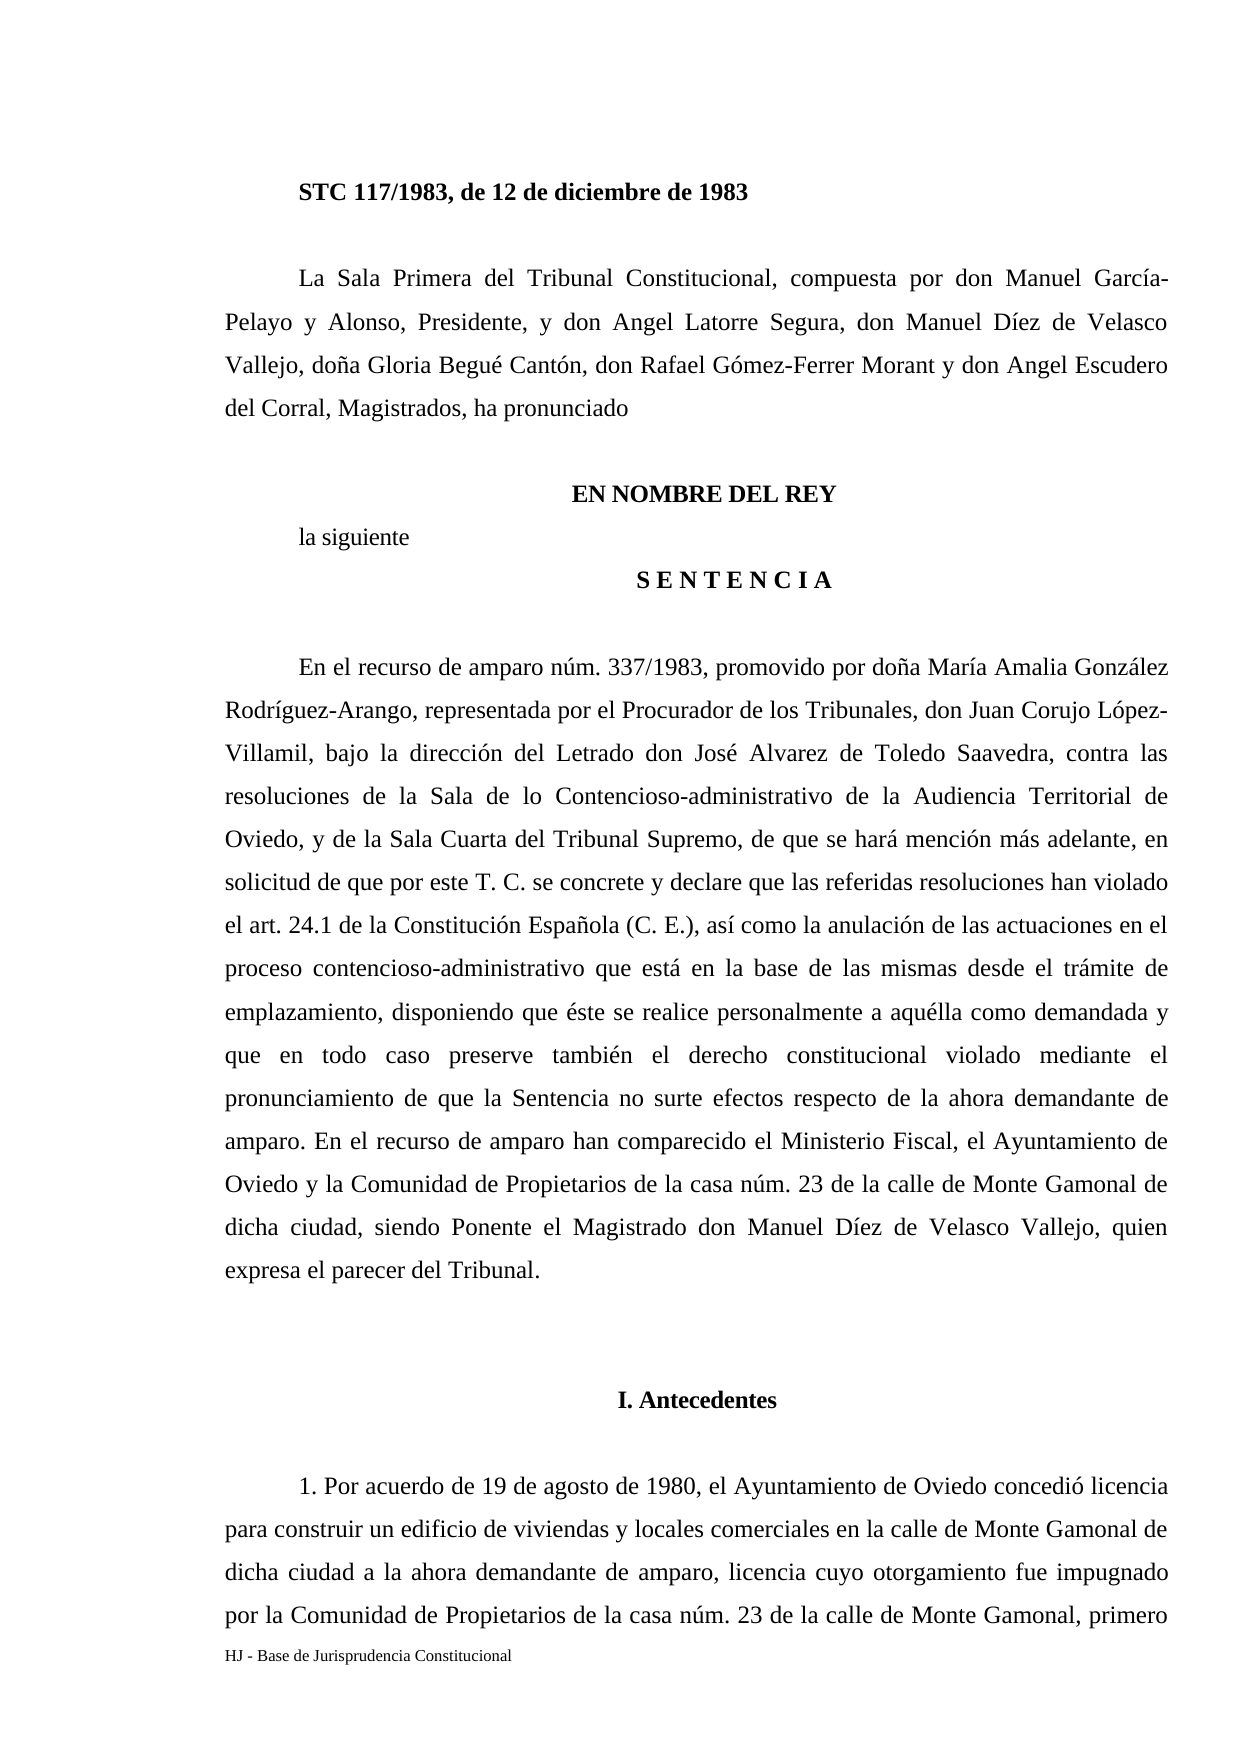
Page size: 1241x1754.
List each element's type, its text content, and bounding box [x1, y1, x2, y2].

text EN NOMBRE DEL REY [224, 479, 1110, 508]
text S E N T E N C I A [224, 565, 1169, 594]
text la siguiente [224, 522, 1110, 551]
text I. Antecedentes [224, 1385, 1169, 1413]
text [224, 1471, 1169, 1629]
text En el recurso de amparo núm. 337/1983, promovido por doña María Amalia González Rodríguez-Arango, representada por el Procurador de los Tribunales, don Juan Corujo López-Villamil, bajo la dirección del Letrado don José Alvarez de Toledo Saavedra, contra las resoluciones de la Sala de lo Contencioso-administrativo de la Audiencia Territorial de Oviedo, y de la Sala Cuarta del Tribunal Supremo, de que se hará mención más adelante, en solicitud de que por este T. C. se concrete y declare que las referidas resoluciones han violado el art. 24.1 de la Constitución Española (C. E.), así como la anulación de las actuaciones en el proceso contencioso-administrativo que está en la base de las mismas desde el trámite de emplazamiento, disponiendo que éste se realice personalmente a aquélla como demandada y que en todo caso preserve también el derecho constitucional violado mediante el pronunciamiento de que la Sentencia no surte efectos respecto de la ahora demandante de amparo. En el recurso de amparo han comparecido el Ministerio Fiscal, el Ayuntamiento de Oviedo y la Comunidad de Propietarios de la casa núm. 23 de la calle de Monte Gamonal de dicha ciudad, siendo Ponente el Magistrado don Manuel Díez de Velasco Vallejo, quien expresa el parecer del Tribunal. [224, 652, 1169, 1284]
text STC 117/1983, de 12 de diciembre de 1983 [224, 177, 1169, 206]
text La Sala Primera del Tribunal Constitucional, compuesta por don Manuel García-Pelayo y Alonso, Presidente, y don Angel Latorre Segura, don Manuel Díez de Velasco Vallejo, doña Gloria Begué Cantón, don Rafael Gómez-Ferrer Morant y don Angel Escudero del Corral, Magistrados, ha pronunciado [224, 263, 1169, 422]
